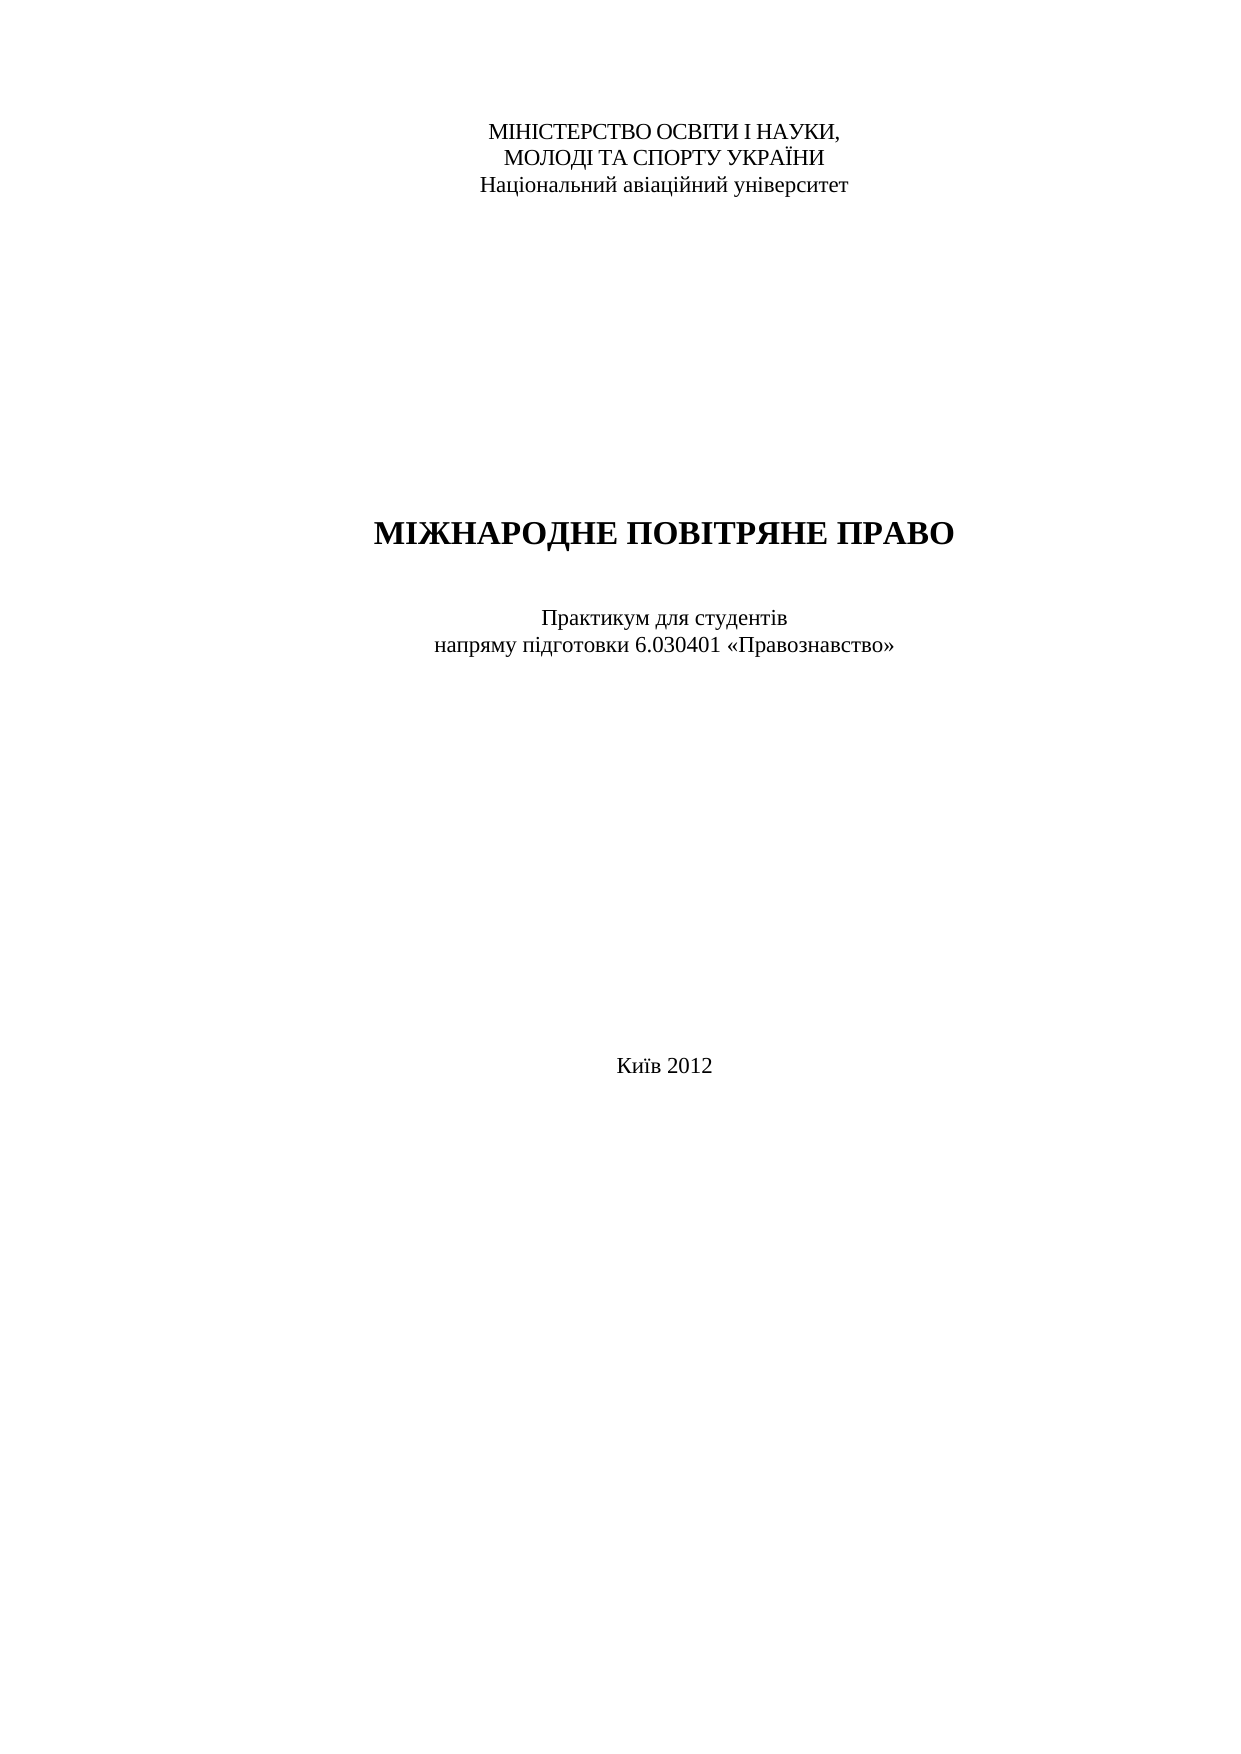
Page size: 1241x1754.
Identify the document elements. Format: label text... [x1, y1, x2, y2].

text Київ 2012 [177, 1052, 1152, 1079]
text Практикум для студентів [177, 604, 1152, 631]
text МІНІСТЕРСТВО ОСВІТИ І НАУКИ, [177, 118, 1152, 144]
text МОЛОДІ ТА СПОРТУ УКРАЇНИ [177, 144, 1152, 171]
text Національний авіаційний університет [177, 171, 1152, 197]
text МІЖНАРОДНЕ ПОВІТРЯНЕ ПРАВО [177, 513, 1152, 552]
text напряму підготовки 6.030401 «Правознавство» [177, 631, 1152, 657]
